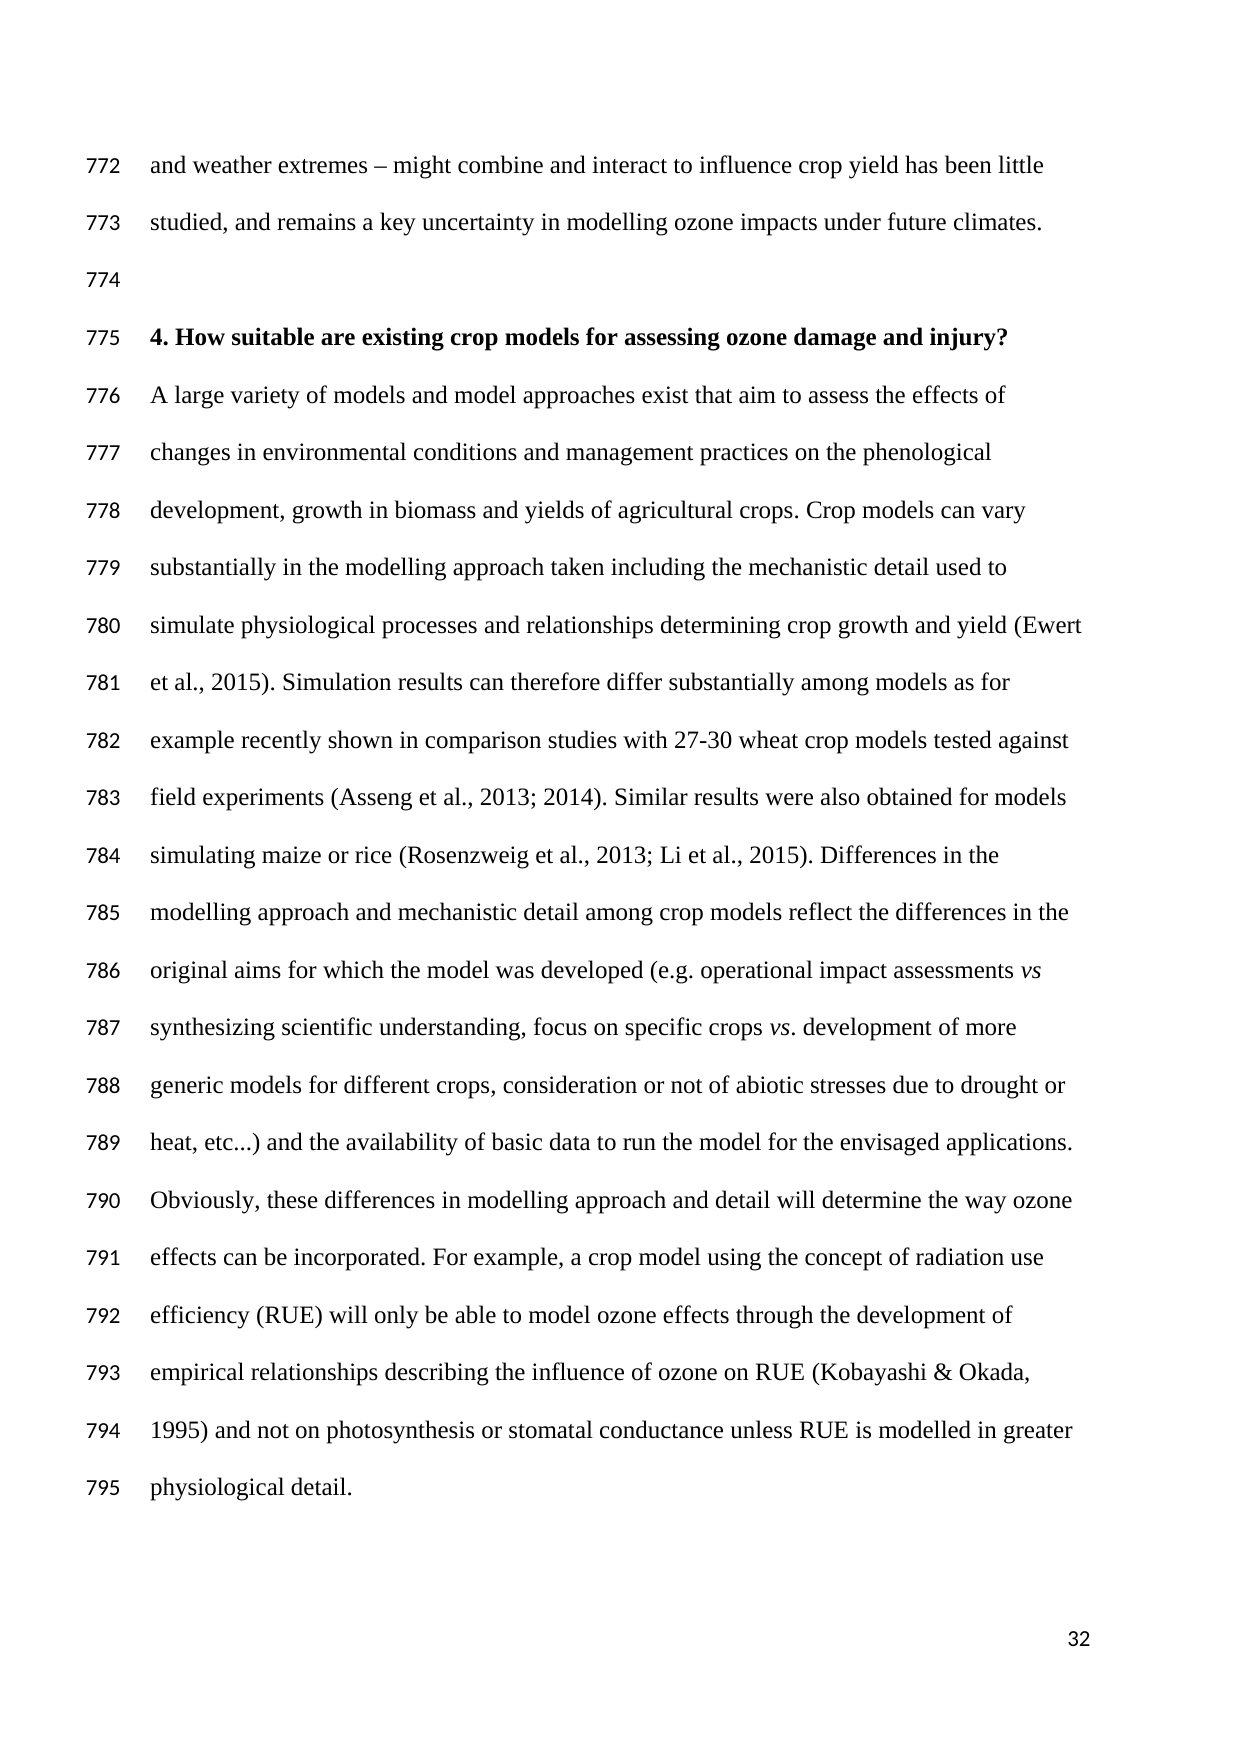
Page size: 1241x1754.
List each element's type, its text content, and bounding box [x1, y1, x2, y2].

text 4. How suitable are existing crop models for assessing ozone damage and injury? [150, 322, 1090, 351]
text A large variety of models and model approaches exist that aim to assess the effects of changes in environmental conditions and management practices on the phenological development, growth in biomass and yields of agricultural crops. Crop models can vary substantially in the modelling approach taken including the mechanistic detail used to simulate physiological processes and relationships determining crop growth and yield (Ewert et al., 2015). Simulation results can therefore differ substantially among models as for example recently shown in comparison studies with 27-30 wheat crop models tested against field experiments (Asseng et al., 2013; 2014). Similar results were also obtained for models simulating maize or rice (Rosenzweig et al., 2013; Li et al., 2015). Differences in the modelling approach and mechanistic detail among crop models reflect the differences in the original aims for which the model was developed (e.g. operational impact assessments vs synthesizing scientific understanding, focus on specific crops vs. development of more generic models for different crops, consideration or not of abiotic stresses due to drought or heat, etc...) and the availability of basic data to run the model for the envisaged applications. Obviously, these differences in modelling approach and detail will determine the way ozone effects can be incorporated. For example, a crop model using the concept of radiation use efficiency (RUE) will only be able to model ozone effects through the development of empirical relationships describing the influence of ozone on RUE (Kobayashi & Okada, 1995) and not on photosynthesis or stomatal conductance unless RUE is modelled in greater physiological detail. [150, 380, 1090, 1501]
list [150, 150, 1090, 236]
